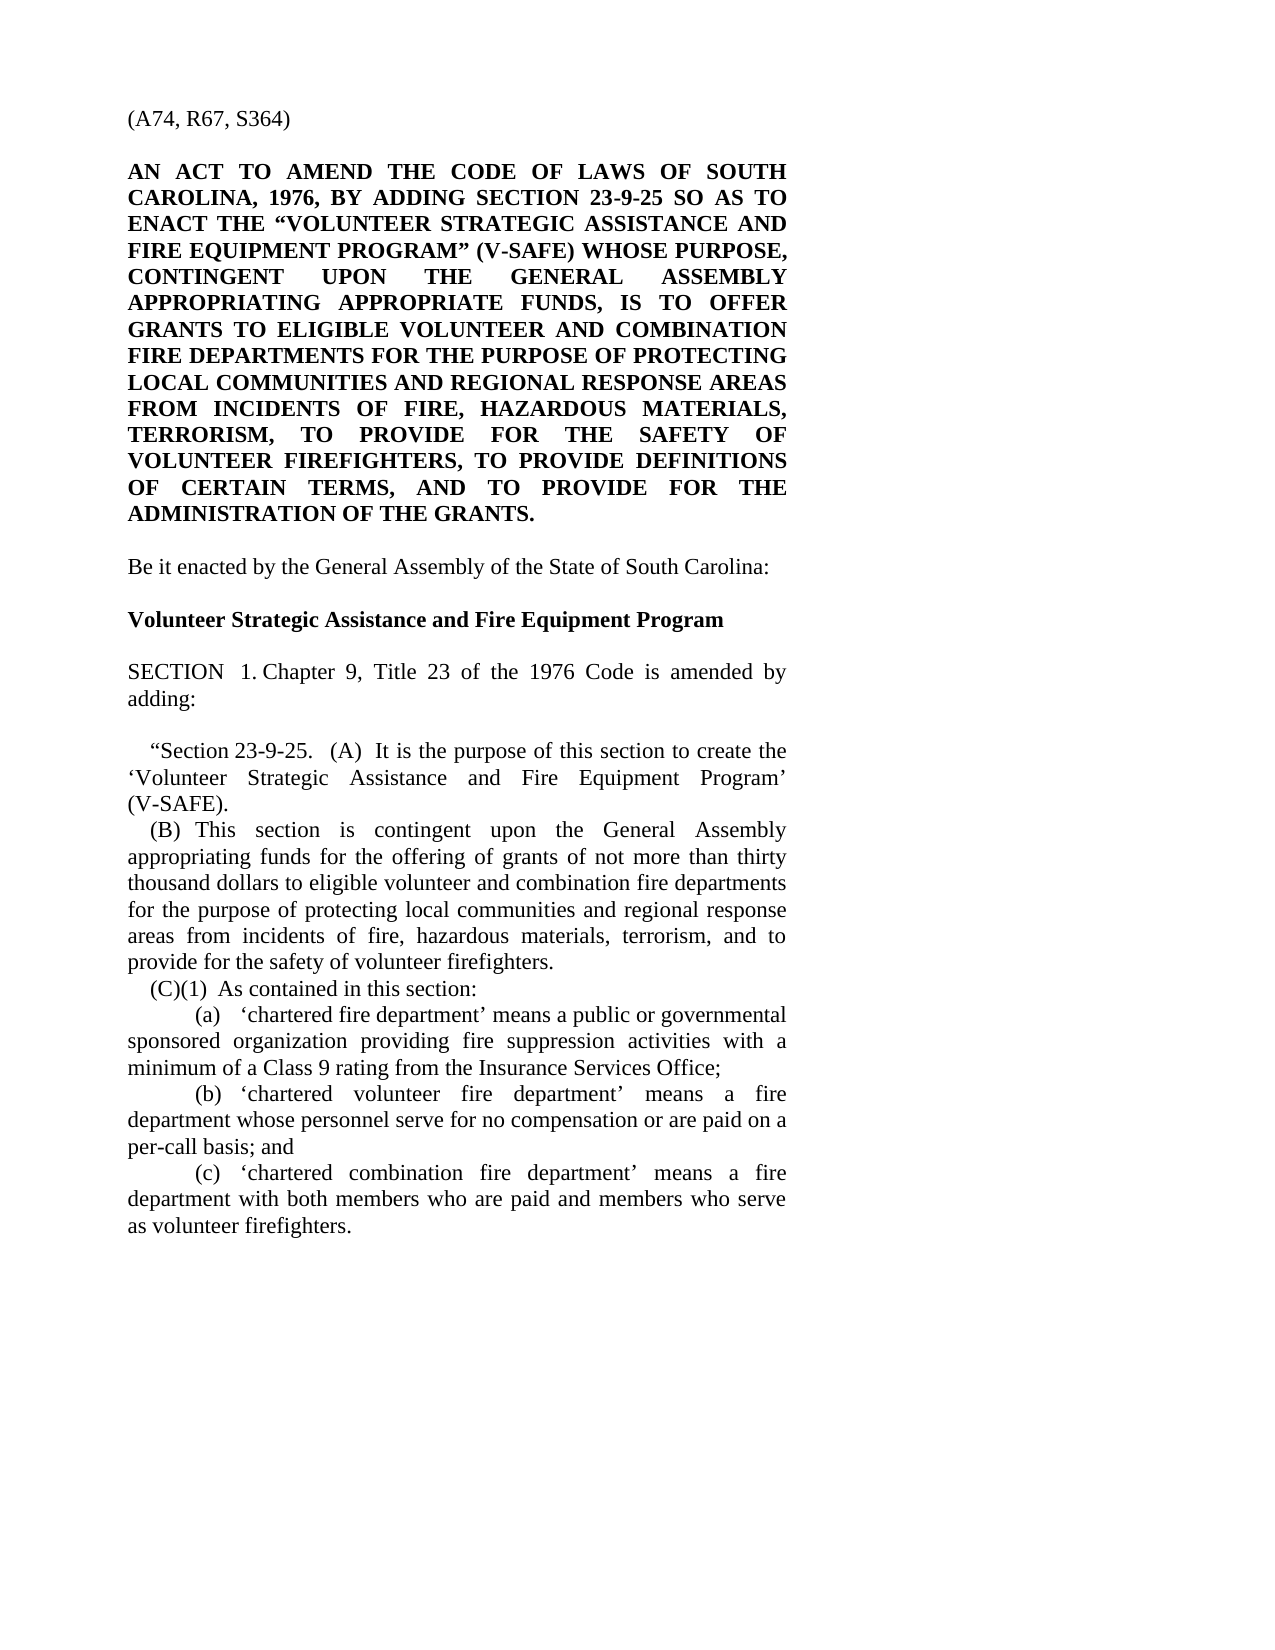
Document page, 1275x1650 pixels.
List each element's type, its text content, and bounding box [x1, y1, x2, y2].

text “Section 23-9-25. (A) It is the purpose of this section to create the ‘Volunteer Strategic Assistance and Fire Equipment Program’ (V-SAFE). [127, 737, 787, 817]
text Be it enacted by the General Assembly of the State of South Carolina: [127, 553, 787, 579]
text (a) ‘chartered fire department’ means a public or governmental sponsored organization providing fire suppression activities with a minimum of a Class 9 rating from the Insurance Services Office; [127, 1001, 787, 1080]
text (c) ‘chartered combination fire department’ means a fire department with both members who are paid and members who serve as volunteer firefighters. [127, 1159, 787, 1238]
text (B) This section is contingent upon the General Assembly appropriating funds for the offering of grants of not more than thirty thousand dollars to eligible volunteer and combination fire departments for the purpose of protecting local communities and regional response areas from incidents of fire, hazardous materials, terrorism, and to provide for the safety of volunteer firefighters. [127, 817, 787, 975]
text (b) ‘chartered volunteer fire department’ means a fire department whose personnel serve for no compensation or are paid on a per-call basis; and [127, 1080, 787, 1159]
text SECTION 1. Chapter 9, Title 23 of the 1976 Code is amended by adding: [127, 658, 787, 711]
text Volunteer Strategic Assistance and Fire Equipment Program [127, 606, 787, 632]
text AN ACT TO AMEND THE CODE OF LAWS OF SOUTH CAROLINA, 1976, BY ADDING SECTION 23-9-25 SO AS TO ENACT THE “VOLUNTEER STRATEGIC ASSISTANCE AND FIRE EQUIPMENT PROGRAM” (V-SAFE) WHOSE PURPOSE, CONTINGENT UPON THE GENERAL ASSEMBLY APPROPRIATING APPROPRIATE FUNDS, IS TO OFFER GRANTS TO ELIGIBLE VOLUNTEER AND COMBINATION FIRE DEPARTMENTS FOR THE PURPOSE OF PROTECTING LOCAL COMMUNITIES AND REGIONAL RESPONSE AREAS FROM INCIDENTS OF FIRE, HAZARDOUS MATERIALS, TERRORISM, TO PROVIDE FOR THE SAFETY OF VOLUNTEER FIREFIGHTERS, TO PROVIDE DEFINITIONS OF CERTAIN TERMS, AND TO PROVIDE FOR THE ADMINISTRATION OF THE GRANTS. [127, 158, 787, 527]
text (C)(1) As contained in this section: [127, 975, 787, 1001]
text (A74, R67, S364) [127, 105, 787, 131]
